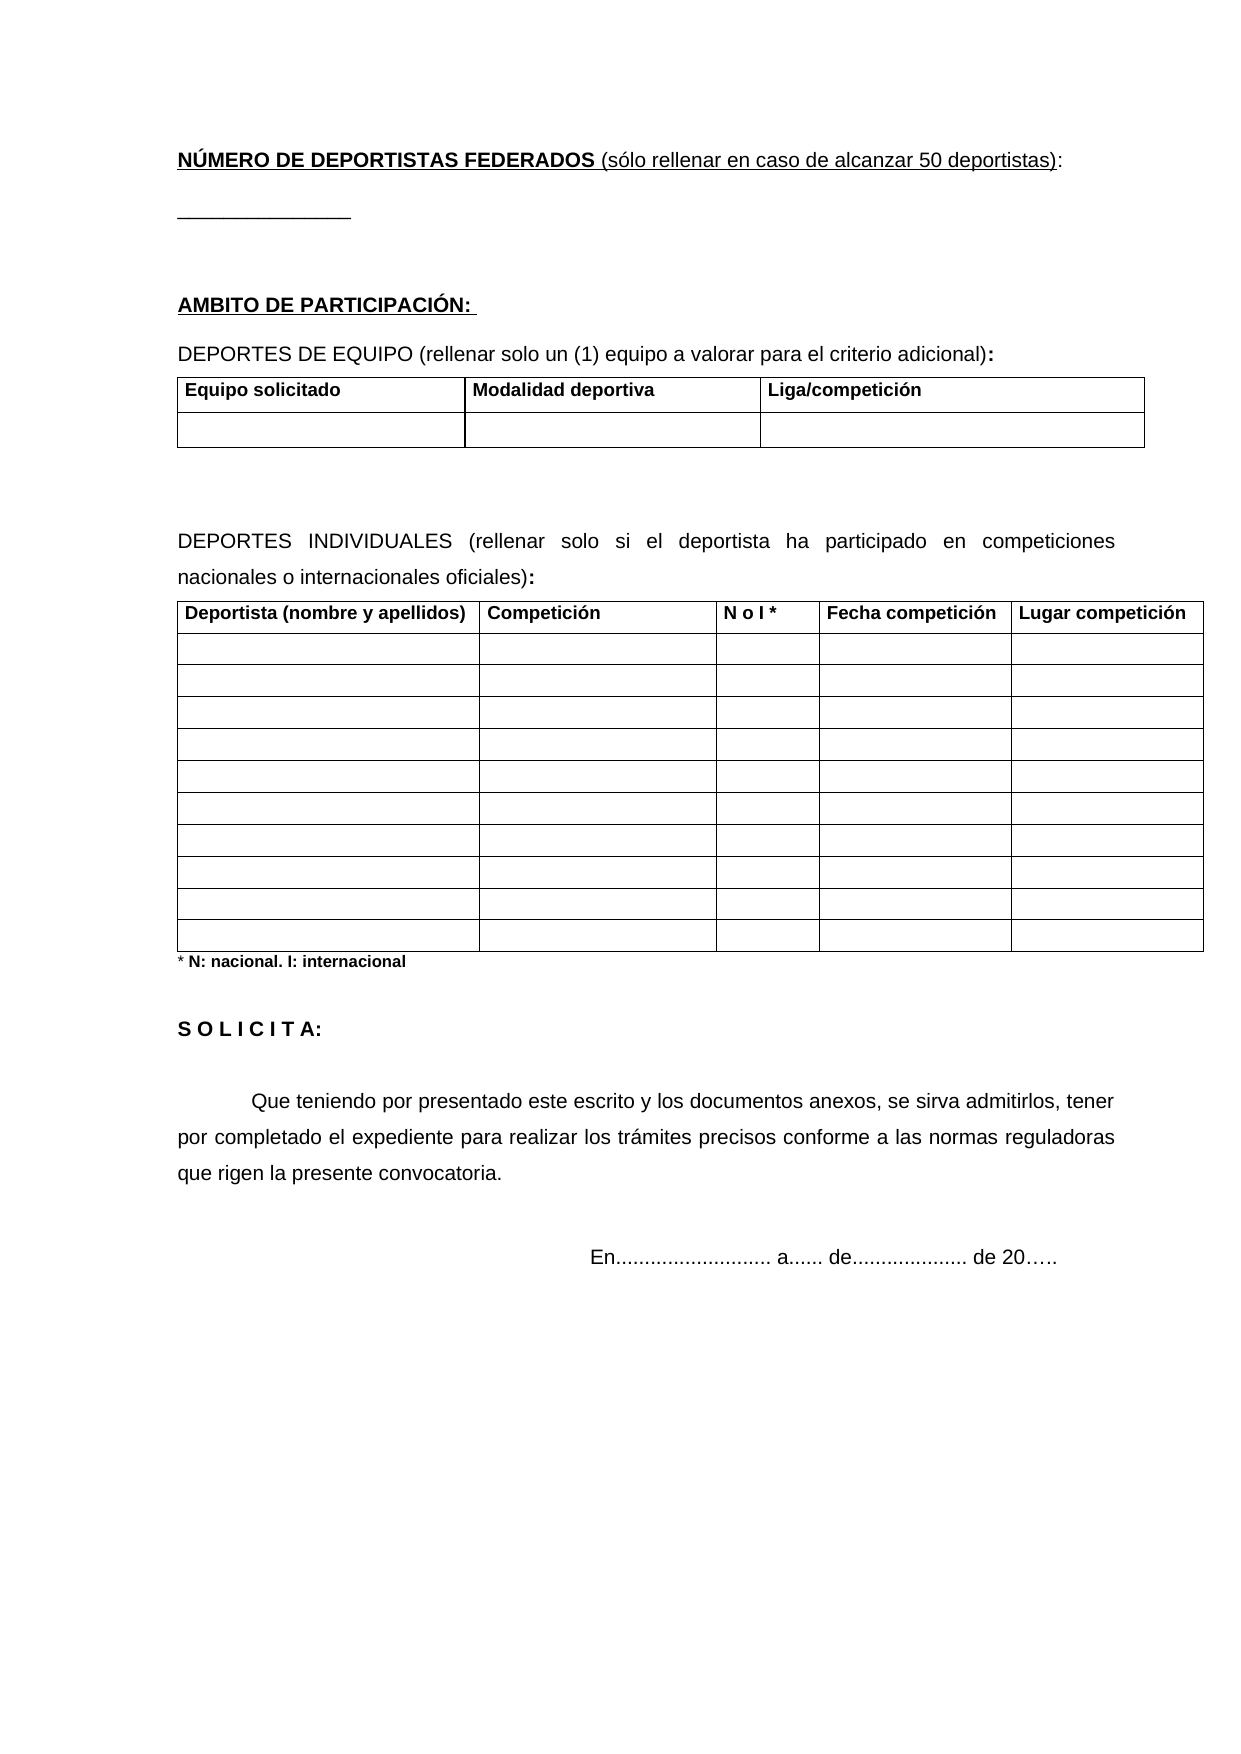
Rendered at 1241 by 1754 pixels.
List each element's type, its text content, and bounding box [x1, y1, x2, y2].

table_cell [820, 697, 1011, 728]
table_cell [480, 793, 716, 824]
table_cell [717, 889, 819, 919]
table_cell [178, 825, 479, 856]
table_cell [1012, 634, 1203, 664]
table_cell [761, 413, 1144, 447]
table_cell [480, 920, 716, 951]
table_cell [820, 793, 1011, 824]
table_cell [466, 413, 760, 447]
text DEPORTES DE EQUIPO (rellenar solo un (1) equipo a valorar para el criterio adicional): [177, 341, 1116, 365]
table_cell [178, 920, 479, 951]
table_cell [717, 634, 819, 664]
table_cell [480, 665, 716, 696]
table_cell [480, 729, 716, 760]
table_cell [717, 665, 819, 696]
table_cell [717, 857, 819, 887]
text NÚMERO DE DEPORTISTAS FEDERADOS (sólo rellenar en caso de alcanzar 50 deportistas): [177, 148, 1116, 172]
table_cell [1012, 889, 1203, 919]
table_cell [717, 825, 819, 856]
table_cell [820, 920, 1011, 951]
table_cell [480, 857, 716, 887]
text S O L I C I T A: [177, 1017, 1116, 1041]
table_header Lugar competición [1012, 602, 1203, 632]
table_cell [178, 665, 479, 696]
table_cell [1012, 920, 1203, 951]
table_cell [480, 889, 716, 919]
text DEPORTES INDIVIDUALES (rellenar solo si el deportista ha participado en competiciones nacionales o internacionales oficiales): [177, 529, 1116, 589]
table_cell [820, 857, 1011, 887]
table_cell [1012, 665, 1203, 696]
table_cell [178, 889, 479, 919]
table_header Modalidad deportiva [466, 378, 760, 412]
table_cell [480, 634, 716, 664]
text En........................... a...... de.................... de 20….. [177, 1245, 1058, 1269]
table_cell [178, 793, 479, 824]
table_header Competición [480, 602, 716, 632]
text _______________ [177, 196, 1116, 220]
table_cell [820, 729, 1011, 760]
table_cell [178, 761, 479, 792]
table_cell [178, 729, 479, 760]
table_cell [1012, 697, 1203, 728]
table_cell [717, 697, 819, 728]
table_header Deportista (nombre y apellidos) [178, 602, 479, 632]
table_cell [480, 825, 716, 856]
table_cell [1012, 825, 1203, 856]
table_cell [480, 697, 716, 728]
table_cell [717, 729, 819, 760]
table_cell [717, 920, 819, 951]
table_cell [178, 413, 464, 447]
table_cell [820, 761, 1011, 792]
table_cell [820, 634, 1011, 664]
table_cell [1012, 729, 1203, 760]
table_cell [178, 697, 479, 728]
table_cell [717, 793, 819, 824]
table_cell [717, 761, 819, 792]
table_cell [820, 889, 1011, 919]
table_cell [820, 665, 1011, 696]
table_cell [178, 634, 479, 664]
table_cell [1012, 793, 1203, 824]
table_header Liga/competición [761, 378, 1144, 412]
table_cell [480, 761, 716, 792]
table_cell [1012, 857, 1203, 887]
table_cell [1012, 761, 1203, 792]
table_header Fecha competición [820, 602, 1011, 632]
table_cell [820, 825, 1011, 856]
table_cell [178, 857, 479, 887]
table_header Equipo solicitado [178, 378, 464, 412]
table_header N o I * [717, 602, 819, 632]
text AMBITO DE PARTICIPACIÓN: [177, 293, 1116, 317]
text * N: nacional. I: internacional [177, 952, 1116, 971]
text Que teniendo por presentado este escrito y los documentos anexos, se sirva admitirlos, tener por completado el expediente para realizar los trámites precisos conforme a las normas reguladoras que rigen la presente convocatoria. [177, 1089, 1116, 1185]
